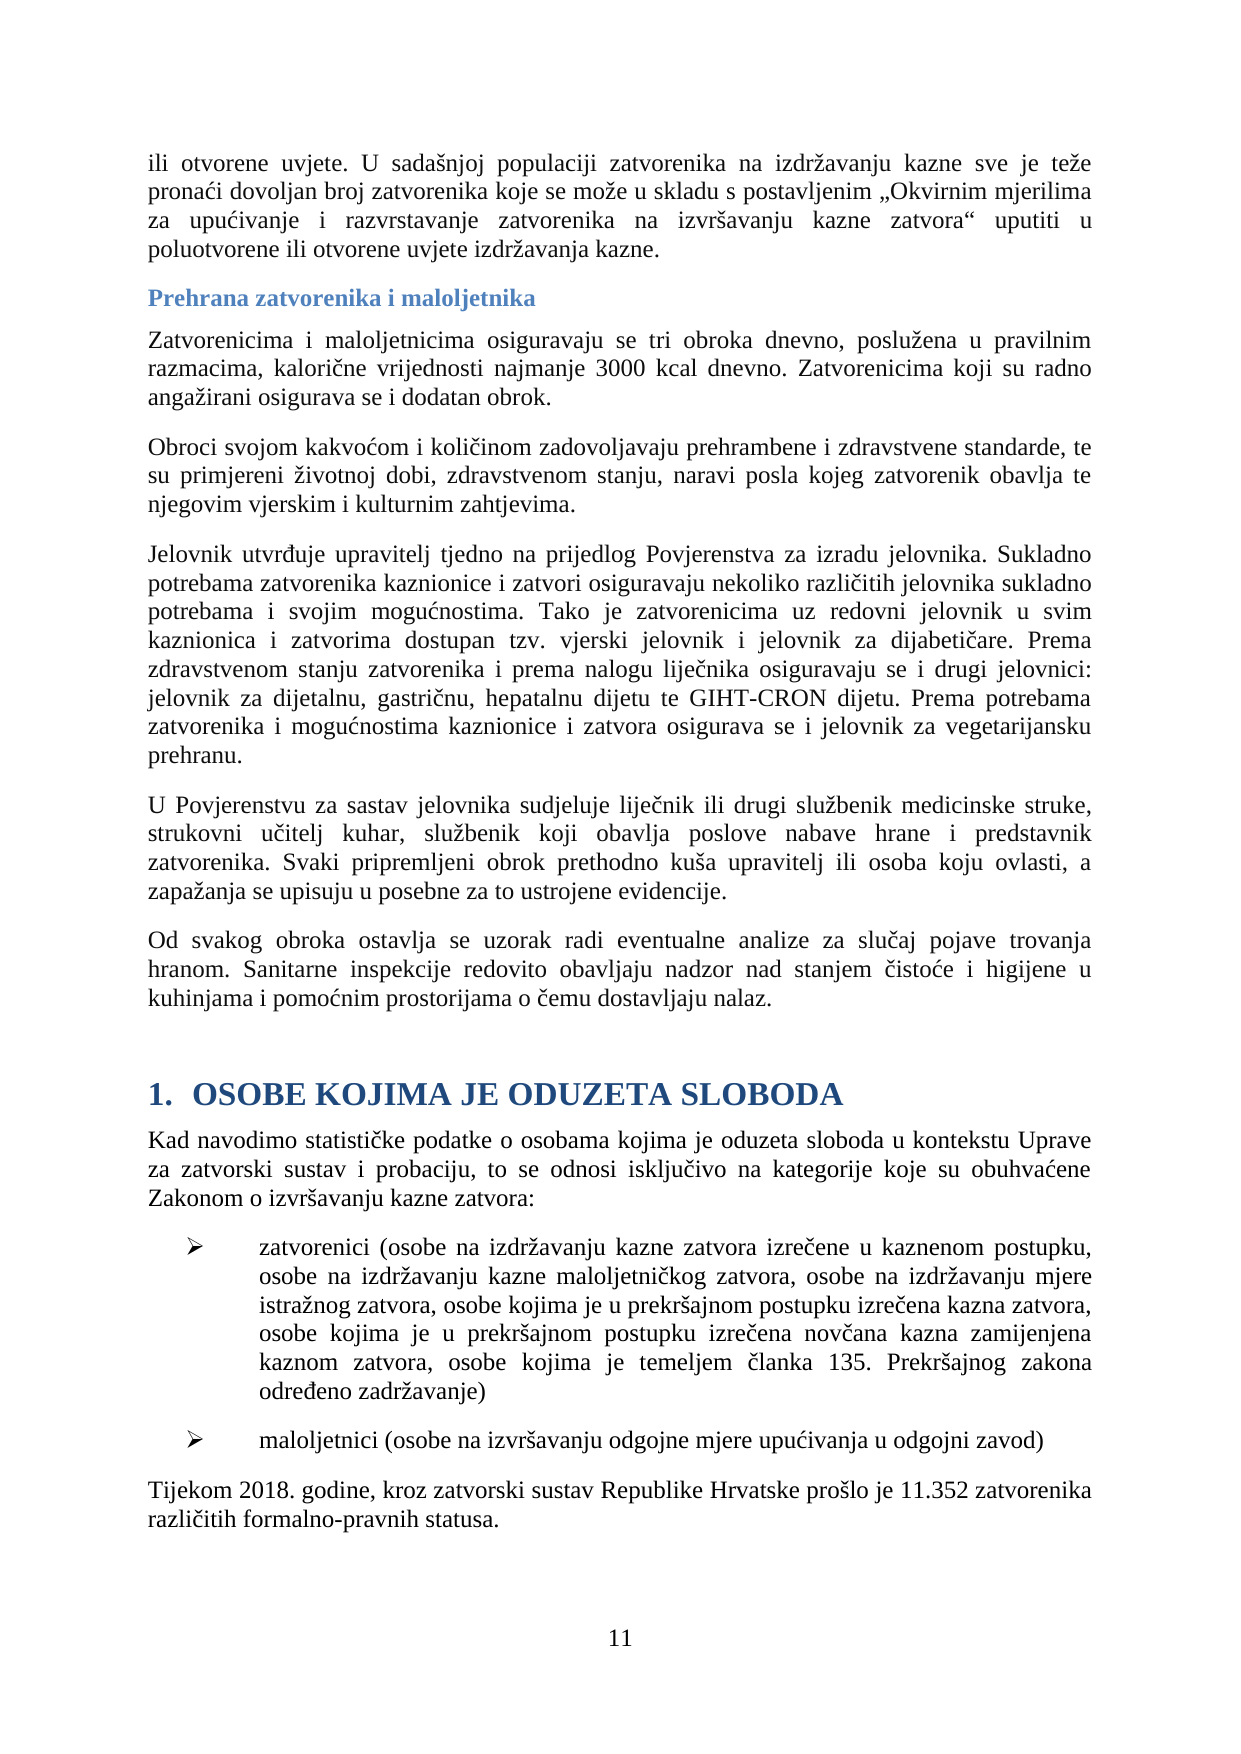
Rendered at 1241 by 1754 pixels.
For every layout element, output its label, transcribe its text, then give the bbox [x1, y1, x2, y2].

text Zatvorenicima i maloljetnicima osiguravaju se tri obroka dnevno, poslužena u pravilnim razmacima, kalorične vrijednosti najmanje 3000 kcal dnevno. Zatvorenicima koji su radno angažirani osigurava se i dodatan obrok. [148, 325, 1093, 411]
text Obroci svojom kakvoćom i količinom zadovoljavaju prehrambene i zdravstvene standarde, te su primjereni životnoj dobi, zdravstvenom stanju, naravi posla kojeg zatvorenik obavlja te njegovim vjerskim i kulturnim zahtjevima. [148, 432, 1093, 518]
text Jelovnik utvrđuje upravitelj tjedno na prijedlog Povjerenstva za izradu jelovnika. Sukladno potrebama zatvorenika kaznionice i zatvori osiguravaju nekoliko različitih jelovnika sukladno potrebama i svojim mogućnostima. Tako je zatvorenicima uz redovni jelovnik u svim kaznionica i zatvorima dostupan tzv. vjerski jelovnik i jelovnik za dijabetičare. Prema zdravstvenom stanju zatvorenika i prema nalogu liječnika osiguravaju se i drugi jelovnici: jelovnik za dijetalnu, gastričnu, hepatalnu dijetu te GIHT-CRON dijetu. Prema potrebama zatvorenika i mogućnostima kaznionice i zatvora osigurava se i jelovnik za vegetarijansku prehranu. [148, 539, 1093, 769]
subtitle Prehrana zatvorenika i maloljetnika [148, 283, 1093, 312]
subtitle OSOBE KOJIMA JE ODUZETA SLOBODA [148, 1074, 1093, 1113]
text Od svakog obroka ostavlja se uzorak radi eventualne analize za slučaj pojave trovanja hranom. Sanitarne inspekcije redovito obavljaju nadzor nad stanjem čistoće i higijene u kuhinjama i pomoćnim prostorijama o čemu dostavljaju nalaz. [148, 926, 1093, 1012]
text Tijekom 2018. godine, kroz zatvorski sustav Republike Hrvatske prošlo je 11.352 zatvorenika različitih formalno-pravnih statusa. [148, 1475, 1093, 1533]
list maloljetnici (osobe na izvršavanju odgojne mjere upućivanja u odgojni zavod) [185, 1426, 1093, 1454]
text Kad navodimo statističke podatke o osobama kojima je oduzeta sloboda u kontekstu Uprave za zatvorski sustav i probaciju, to se odnosi isključivo na kategorije koje su obuhvaćene Zakonom o izvršavanju kazne zatvora: [148, 1125, 1093, 1211]
text U Povjerenstvu za sastav jelovnika sudjeluje liječnik ili drugi službenik medicinske struke, strukovni učitelj kuhar, službenik koji obavlja poslove nabave hrane i predstavnik zatvorenika. Svaki pripremljeni obrok prethodno kuša upravitelj ili osoba koju ovlasti, a zapažanja se upisuju u posebne za to ustrojene evidencije. [148, 790, 1093, 905]
list zatvorenici (osobe na izdržavanju kazne zatvora izrečene u kaznenom postupku, osobe na izdržavanju kazne maloljetničkog zatvora, osobe na izdržavanju mjere istražnog zatvora, osobe kojima je u prekršajnom postupku izrečena kazna zatvora, osobe kojima je u prekršajnom postupku izrečena novčana kazna zamijenjena kaznom zatvora, osobe kojima je temeljem članka 135. Prekršajnog zakona određeno zadržavanje) [185, 1232, 1093, 1405]
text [148, 148, 1093, 263]
